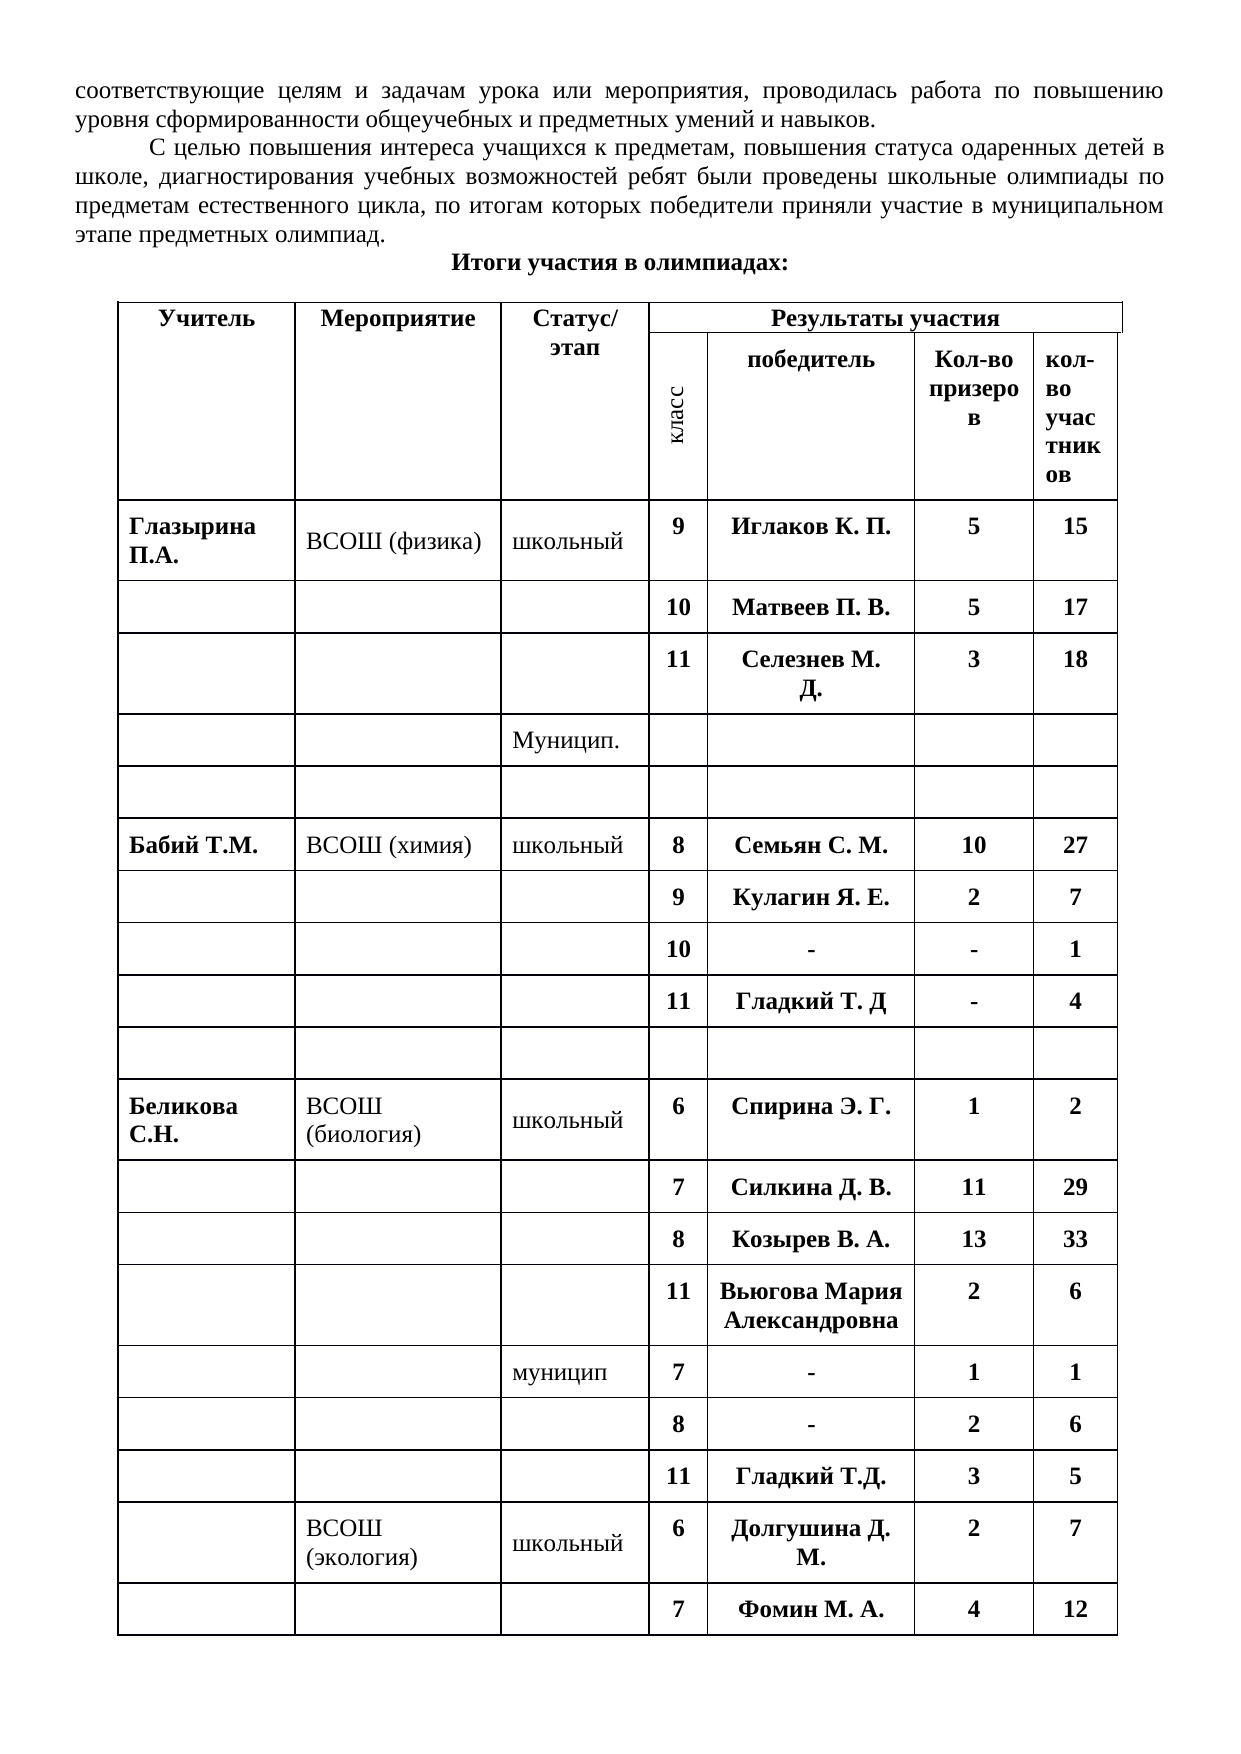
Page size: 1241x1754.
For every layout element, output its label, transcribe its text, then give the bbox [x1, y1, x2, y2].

table_cell 11 [915, 1161, 1033, 1211]
table_cell [296, 634, 500, 713]
table_cell [296, 976, 500, 1026]
table_cell [502, 634, 648, 713]
table_cell Муницип. [502, 715, 648, 765]
table_cell [502, 976, 648, 1026]
table_cell муницип [502, 1346, 648, 1397]
table_header Учитель [119, 303, 294, 499]
table_cell [119, 976, 294, 1026]
table_cell 8 [650, 1213, 707, 1263]
table_cell 5 [915, 501, 1033, 580]
table_header Мероприятие [296, 303, 500, 499]
table_cell - [915, 923, 1033, 974]
table_cell 5 [915, 581, 1033, 632]
table_cell 7 [1034, 1503, 1117, 1582]
table_cell [296, 1028, 500, 1078]
table_cell [296, 1398, 500, 1449]
table_cell [502, 1213, 648, 1263]
table_cell [502, 1451, 648, 1501]
table_cell 17 [1034, 581, 1117, 632]
table_cell [915, 1028, 1033, 1078]
table_cell [119, 1346, 294, 1397]
table_cell 6 [1034, 1398, 1117, 1449]
table_cell школьный [502, 501, 648, 580]
table_cell 11 [650, 976, 707, 1026]
table_cell 2 [1034, 1080, 1117, 1159]
table_cell 5 [1034, 1451, 1117, 1501]
table_cell [296, 1213, 500, 1263]
table_cell [650, 1028, 707, 1078]
table_cell [119, 1398, 294, 1449]
table_cell [296, 1161, 500, 1211]
table_cell 1 [1034, 1346, 1117, 1397]
table_cell 9 [650, 871, 707, 922]
table_cell 2 [915, 1265, 1033, 1344]
table_cell [502, 1161, 648, 1211]
table_cell 7 [650, 1161, 707, 1211]
table_cell [119, 767, 294, 817]
table_cell Кол-во призеров [915, 333, 1033, 499]
table_cell ВСОШ (экология) [296, 1503, 500, 1582]
table_cell [1034, 767, 1117, 817]
table_cell 7 [1034, 871, 1117, 922]
table_cell 10 [915, 819, 1033, 869]
table_cell 6 [650, 1080, 707, 1159]
table_cell Кулагин Я. Е. [708, 871, 914, 922]
table_cell Селезнев М. Д. [708, 634, 914, 713]
table_cell Вьюгова Мария Александровна [708, 1265, 914, 1344]
table_cell 6 [1034, 1265, 1117, 1344]
table_cell 11 [650, 634, 707, 713]
table_cell [119, 1161, 294, 1211]
table_cell 33 [1034, 1213, 1117, 1263]
table_cell 1 [1034, 923, 1117, 974]
table_cell 15 [1034, 501, 1117, 580]
table_cell Глазырина П.А. [119, 501, 294, 580]
table_cell [119, 581, 294, 632]
table_cell 29 [1034, 1161, 1117, 1211]
table_cell 2 [915, 871, 1033, 922]
table_cell 27 [1034, 819, 1117, 869]
table_cell 4 [1034, 976, 1117, 1026]
table_cell [119, 1265, 294, 1344]
table_cell [119, 634, 294, 713]
table_cell школьный [502, 819, 648, 869]
table_cell Спирина Э. Г. [708, 1080, 914, 1159]
table_cell 18 [1034, 634, 1117, 713]
table_cell 8 [650, 819, 707, 869]
table_cell [119, 1028, 294, 1078]
table_cell [502, 923, 648, 974]
table_cell [296, 1451, 500, 1501]
table_header Результаты участия [650, 303, 1122, 332]
table_cell [119, 1584, 294, 1634]
table_cell 3 [915, 1451, 1033, 1501]
table_cell [119, 715, 294, 765]
table_cell [296, 1584, 500, 1634]
table_cell 8 [650, 1398, 707, 1449]
table_cell - [915, 976, 1033, 1026]
table_cell [119, 1451, 294, 1501]
table_cell 3 [915, 634, 1033, 713]
table_cell 1 [915, 1346, 1033, 1397]
table_cell 6 [650, 1503, 707, 1582]
table_cell [502, 1028, 648, 1078]
table_header Статус/ этап [502, 303, 648, 499]
table_cell ВСОШ (химия) [296, 819, 500, 869]
table_cell [119, 1213, 294, 1263]
table_cell победитель [708, 333, 914, 499]
table_cell - [708, 1346, 914, 1397]
table_cell Беликова С.Н. [119, 1080, 294, 1159]
table_cell [296, 1346, 500, 1397]
table_cell Матвеев П. В. [708, 581, 914, 632]
table_cell Гладкий Т.Д. [708, 1451, 914, 1501]
table_cell ВСОШ (биология) [296, 1080, 500, 1159]
text Итоги участия в олимпиадах: [75, 247, 1165, 276]
table_cell [915, 767, 1033, 817]
table_cell 7 [650, 1346, 707, 1397]
table_cell Гладкий Т. Д [708, 976, 914, 1026]
table_cell Козырев В. А. [708, 1213, 914, 1263]
text С целью повышения интереса учащихся к предметам, повышения статуса одаренных детей в школе, диагностирования учебных возможностей ребят были проведены школьные олимпиады по предметам естественного цикла, по итогам которых победители приняли участие в муниципальном этапе предметных олимпиад. [75, 132, 1165, 247]
table_cell Семьян С. М. [708, 819, 914, 869]
table_cell Фомин М. А. [708, 1584, 914, 1634]
table_cell 7 [650, 1584, 707, 1634]
table_cell [1034, 715, 1117, 765]
table_cell 11 [650, 1451, 707, 1501]
table_cell 2 [915, 1503, 1033, 1582]
table_cell [650, 767, 707, 817]
table_cell [119, 923, 294, 974]
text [75, 75, 1165, 132]
table_cell [915, 715, 1033, 765]
table_cell Бабий Т.М. [119, 819, 294, 869]
table_cell Силкина Д. В. [708, 1161, 914, 1211]
table_cell класс [650, 333, 707, 499]
table_cell [502, 581, 648, 632]
table_cell [502, 1265, 648, 1344]
table_cell - [708, 923, 914, 974]
table_cell [296, 581, 500, 632]
table_cell ВСОШ (физика) [296, 501, 500, 580]
table_cell [296, 715, 500, 765]
table_cell школьный [502, 1080, 648, 1159]
table_cell [502, 1584, 648, 1634]
table_cell Иглаков К. П. [708, 501, 914, 580]
table_cell - [708, 1398, 914, 1449]
table_cell 11 [650, 1265, 707, 1344]
table_cell [650, 715, 707, 765]
table_cell [708, 1028, 914, 1078]
table_cell 2 [915, 1398, 1033, 1449]
table_cell [296, 923, 500, 974]
table_cell [119, 871, 294, 922]
table_cell 12 [1034, 1584, 1117, 1634]
table_cell 13 [915, 1213, 1033, 1263]
table_cell [296, 871, 500, 922]
table_cell [708, 715, 914, 765]
table_cell [502, 1398, 648, 1449]
table_cell 10 [650, 581, 707, 632]
table_cell 1 [915, 1080, 1033, 1159]
table_cell [708, 767, 914, 817]
table_cell [296, 1265, 500, 1344]
table_cell школьный [502, 1503, 648, 1582]
table_cell 9 [650, 501, 707, 580]
table_cell Долгушина Д. М. [708, 1503, 914, 1582]
table_cell [502, 871, 648, 922]
table_cell 10 [650, 923, 707, 974]
table_cell [296, 767, 500, 817]
table_cell кол-во участников [1034, 333, 1117, 499]
table_cell [1034, 1028, 1117, 1078]
table_cell 4 [915, 1584, 1033, 1634]
table_cell [502, 767, 648, 817]
table_cell [119, 1503, 294, 1582]
